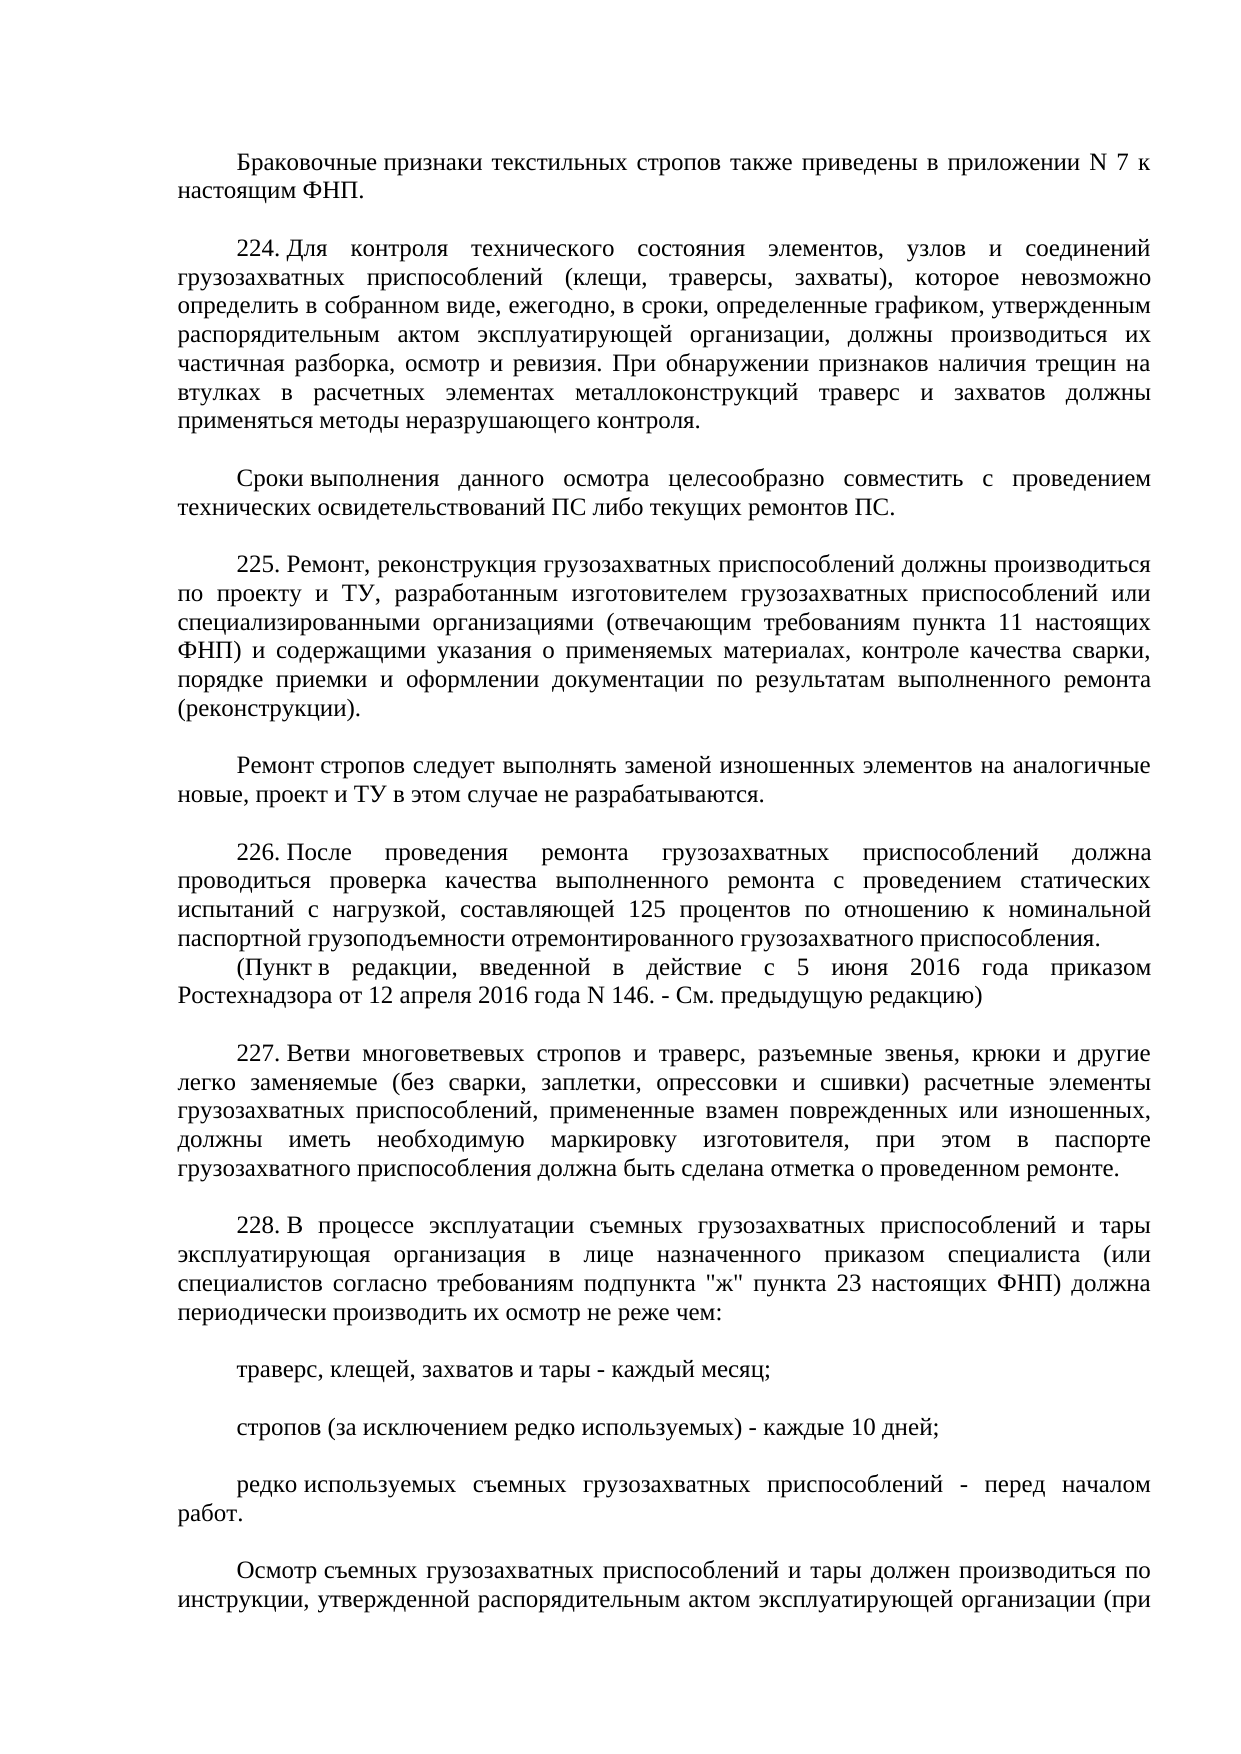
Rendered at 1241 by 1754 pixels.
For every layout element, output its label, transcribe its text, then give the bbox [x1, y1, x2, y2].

text (Пункт в редакции, введенной в действие с 5 июня 2016 года приказом Ростехнадзора от 12 апреля 2016 года N 146. - См. предыдущую редакцию) [177, 952, 1152, 1009]
text траверс, клещей, захватов и тары - каждый месяц; [177, 1354, 1152, 1383]
text 227. Ветви многоветвевых стропов и траверс, разъемные звенья, крюки и другие легко заменяемые (без сварки, заплетки, опрессовки и сшивки) расчетные элементы грузозахватных приспособлений, примененные взамен поврежденных или изношенных, должны иметь необходимую маркировку изготовителя, при этом в паспорте грузозахватного приспособления должна быть сделана отметка о проведенном ремонте. [177, 1038, 1152, 1182]
text 228. В процессе эксплуатации съемных грузозахватных приспособлений и тары эксплуатирующая организация в лице назначенного приказом специалиста (или специалистов согласно требованиям подпункта "ж" пункта 23 настоящих ФНП) должна периодически производить их осмотр не реже чем: [177, 1211, 1152, 1326]
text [177, 1556, 1152, 1613]
text Ремонт стропов следует выполнять заменой изношенных элементов на аналогичные новые, проект и ТУ в этом случае не разрабатываются. [177, 751, 1152, 808]
text редко используемых съемных грузозахватных приспособлений - перед началом работ. [177, 1469, 1152, 1527]
text стропов (за исключением редко используемых) - каждые 10 дней; [177, 1412, 1152, 1441]
text Браковочные признаки текстильных стропов также приведены в приложении N 7 к настоящим ФНП. [177, 147, 1152, 204]
text 226. После проведения ремонта грузозахватных приспособлений должна проводиться проверка качества выполненного ремонта с проведением статических испытаний с нагрузкой, составляющей 125 процентов по отношению к номинальной паспортной грузоподъемности отремонтированного грузозахватного приспособления. [177, 837, 1152, 952]
text Сроки выполнения данного осмотра целесообразно совместить с проведением технических освидетельствований ПС либо текущих ремонтов ПС. [177, 463, 1152, 521]
text 224. Для контроля технического состояния элементов, узлов и соединений грузозахватных приспособлений (клещи, траверсы, захваты), которое невозможно определить в собранном виде, ежегодно, в сроки, определенные графиком, утвержденным распорядительным актом эксплуатирующей организации, должны производиться их частичная разборка, осмотр и ревизия. При обнаружении признаков наличия трещин на втулках в расчетных элементах металлоконструкций траверс и захватов должны применяться методы неразрушающего контроля. [177, 233, 1152, 434]
text 225. Ремонт, реконструкция грузозахватных приспособлений должны производиться по проекту и ТУ, разработанным изготовителем грузозахватных приспособлений или специализированными организациями (отвечающим требованиям пункта 11 настоящих ФНП) и содержащими указания о применяемых материалах, контроле качества сварки, порядке приемки и оформлении документации по результатам выполненного ремонта (реконструкции). [177, 549, 1152, 722]
